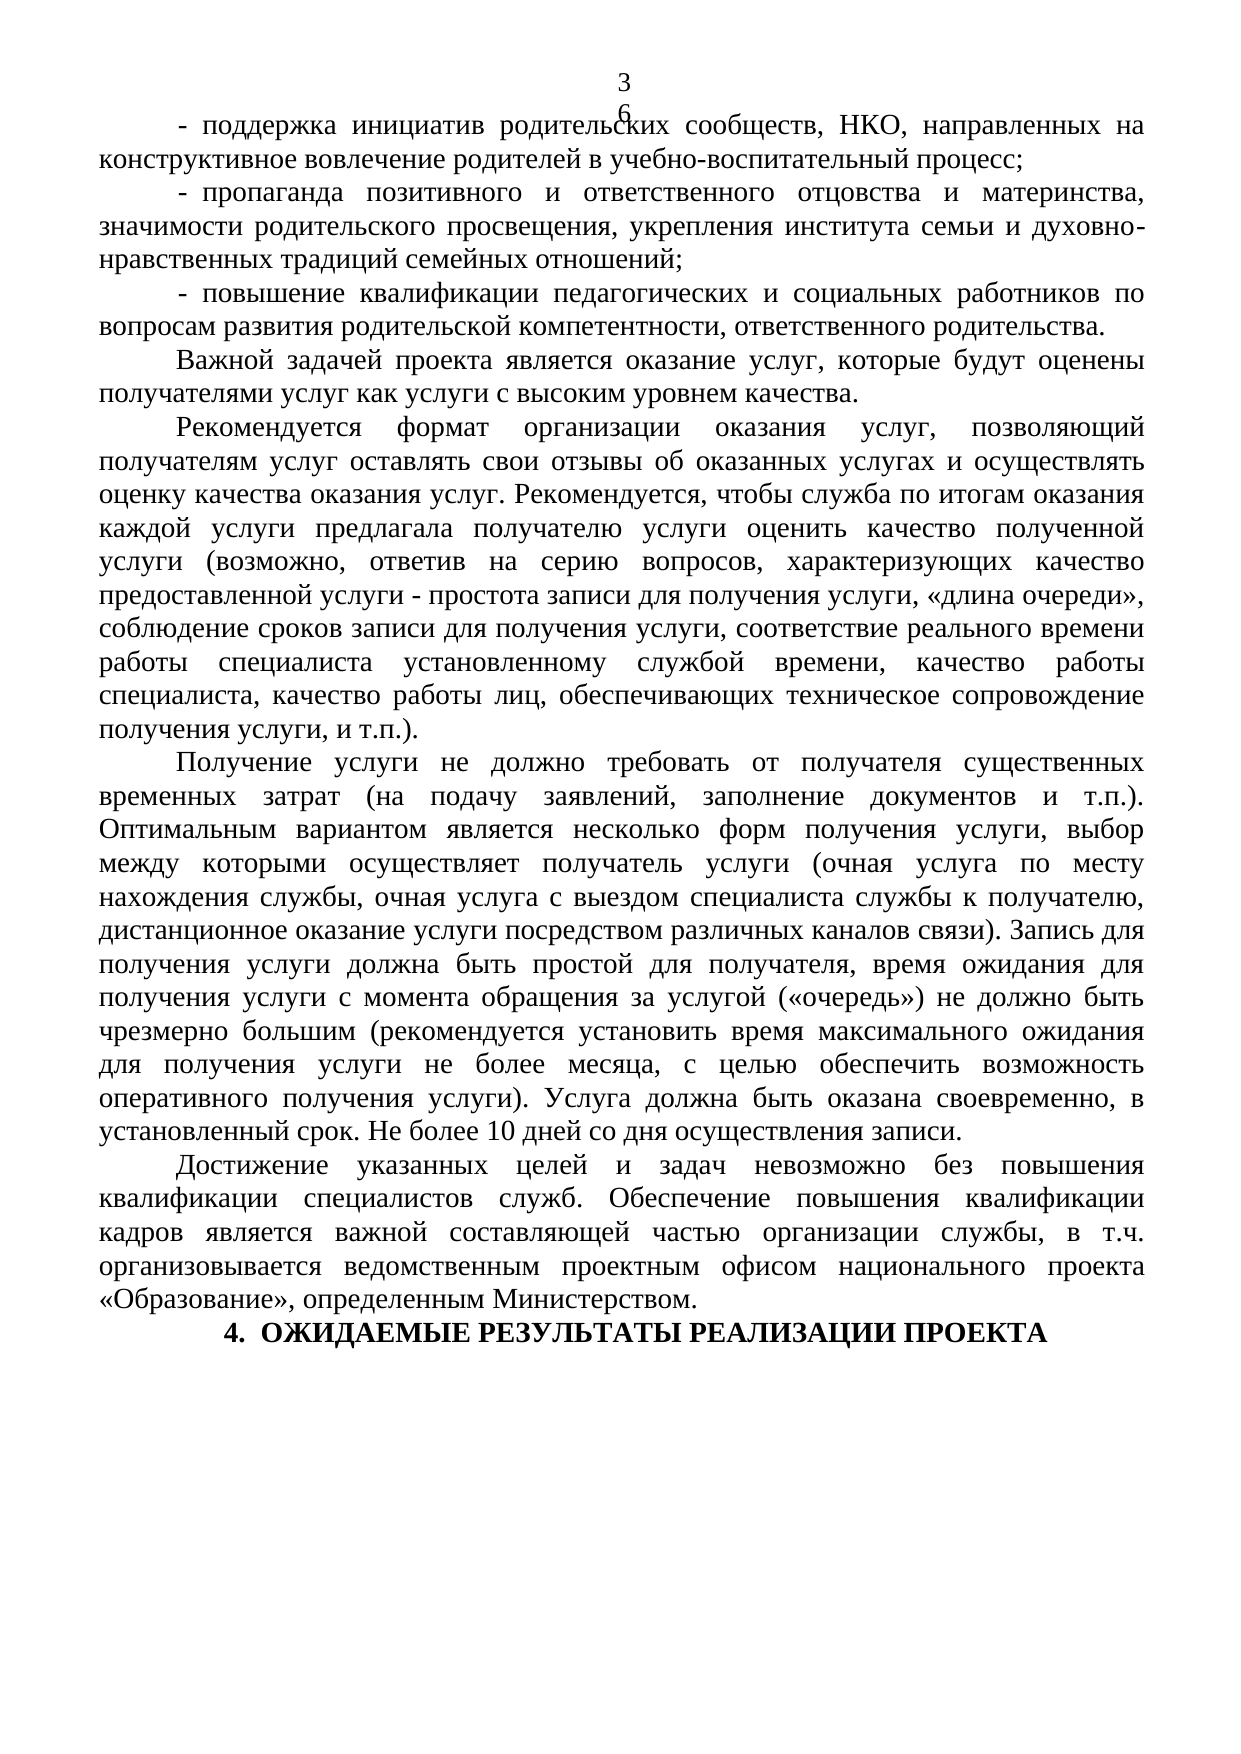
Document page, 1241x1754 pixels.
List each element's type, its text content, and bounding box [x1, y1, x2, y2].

list пропаганда позитивного и ответственного отцовства и материнства, значимости родительского просвещения, укрепления института семьи и духовнонравственных традиций семейных отношений; [98, 174, 1146, 275]
text Важной задачей проекта является оказание услуг, которые будут оценены получателями услуг как услуги с высоким уровнем качества. [98, 342, 1146, 409]
list повышение квалификации педагогических и социальных работников по вопросам развития родительской компетентности, ответственного родительства. [98, 275, 1146, 342]
list поддержка инициатив родительских сообществ, НКО, направленных на конструктивное вовлечение родителей в учебно-воспитательный процесс; [98, 107, 1146, 174]
text Рекомендуется формат организации оказания услуг, позволяющий получателям услуг оставлять свои отзывы об оказанных услугах и осуществлять оценку качества оказания услуг. Рекомендуется, чтобы служба по итогам оказания каждой услуги предлагала получателю услуги оценить качество полученной услуги (возможно, ответив на серию вопросов, характеризующих качество предоставленной услуги - простота записи для получения услуги, «длина очереди», соблюдение сроков записи для получения услуги, соответствие реального времени работы специалиста установленному службой времени, качество работы специалиста, качество работы лиц, обеспечивающих техническое сопровождение получения услуги, и т.п.). [98, 409, 1146, 744]
text Получение услуги не должно требовать от получателя существенных временных затрат (на подачу заявлений, заполнение документов и т.п.). Оптимальным вариантом является несколько форм получения услуги, выбор между которыми осуществляет получатель услуги (очная услуга по месту нахождения службы, очная услуга с выездом специалиста службы к получателю, дистанционное оказание услуги посредством различных каналов связи). Запись для получения услуги должна быть простой для получателя, время ожидания для получения услуги с момента обращения за услугой («очередь») не должно быть чрезмерно большим (рекомендуется установить время максимального ожидания для получения услуги не более месяца, с целью обеспечить возможность оперативного получения услуги). Услуга должна быть оказана своевременно, в установленный срок. Не более 10 дней со дня осуществления записи. [98, 744, 1146, 1147]
text Достижение указанных целей и задач невозможно без повышения квалификации специалистов служб. Обеспечение повышения квалификации кадров является важной составляющей частью организации службы, в т.ч. организовывается ведомственным проектным офисом национального проекта «Образование», определенным Министерством. [98, 1147, 1146, 1315]
list ОЖИДАЕМЫЕ РЕЗУЛЬТАТЫ РЕАЛИЗАЦИИ ПРОЕКТА [223, 1315, 1146, 1348]
